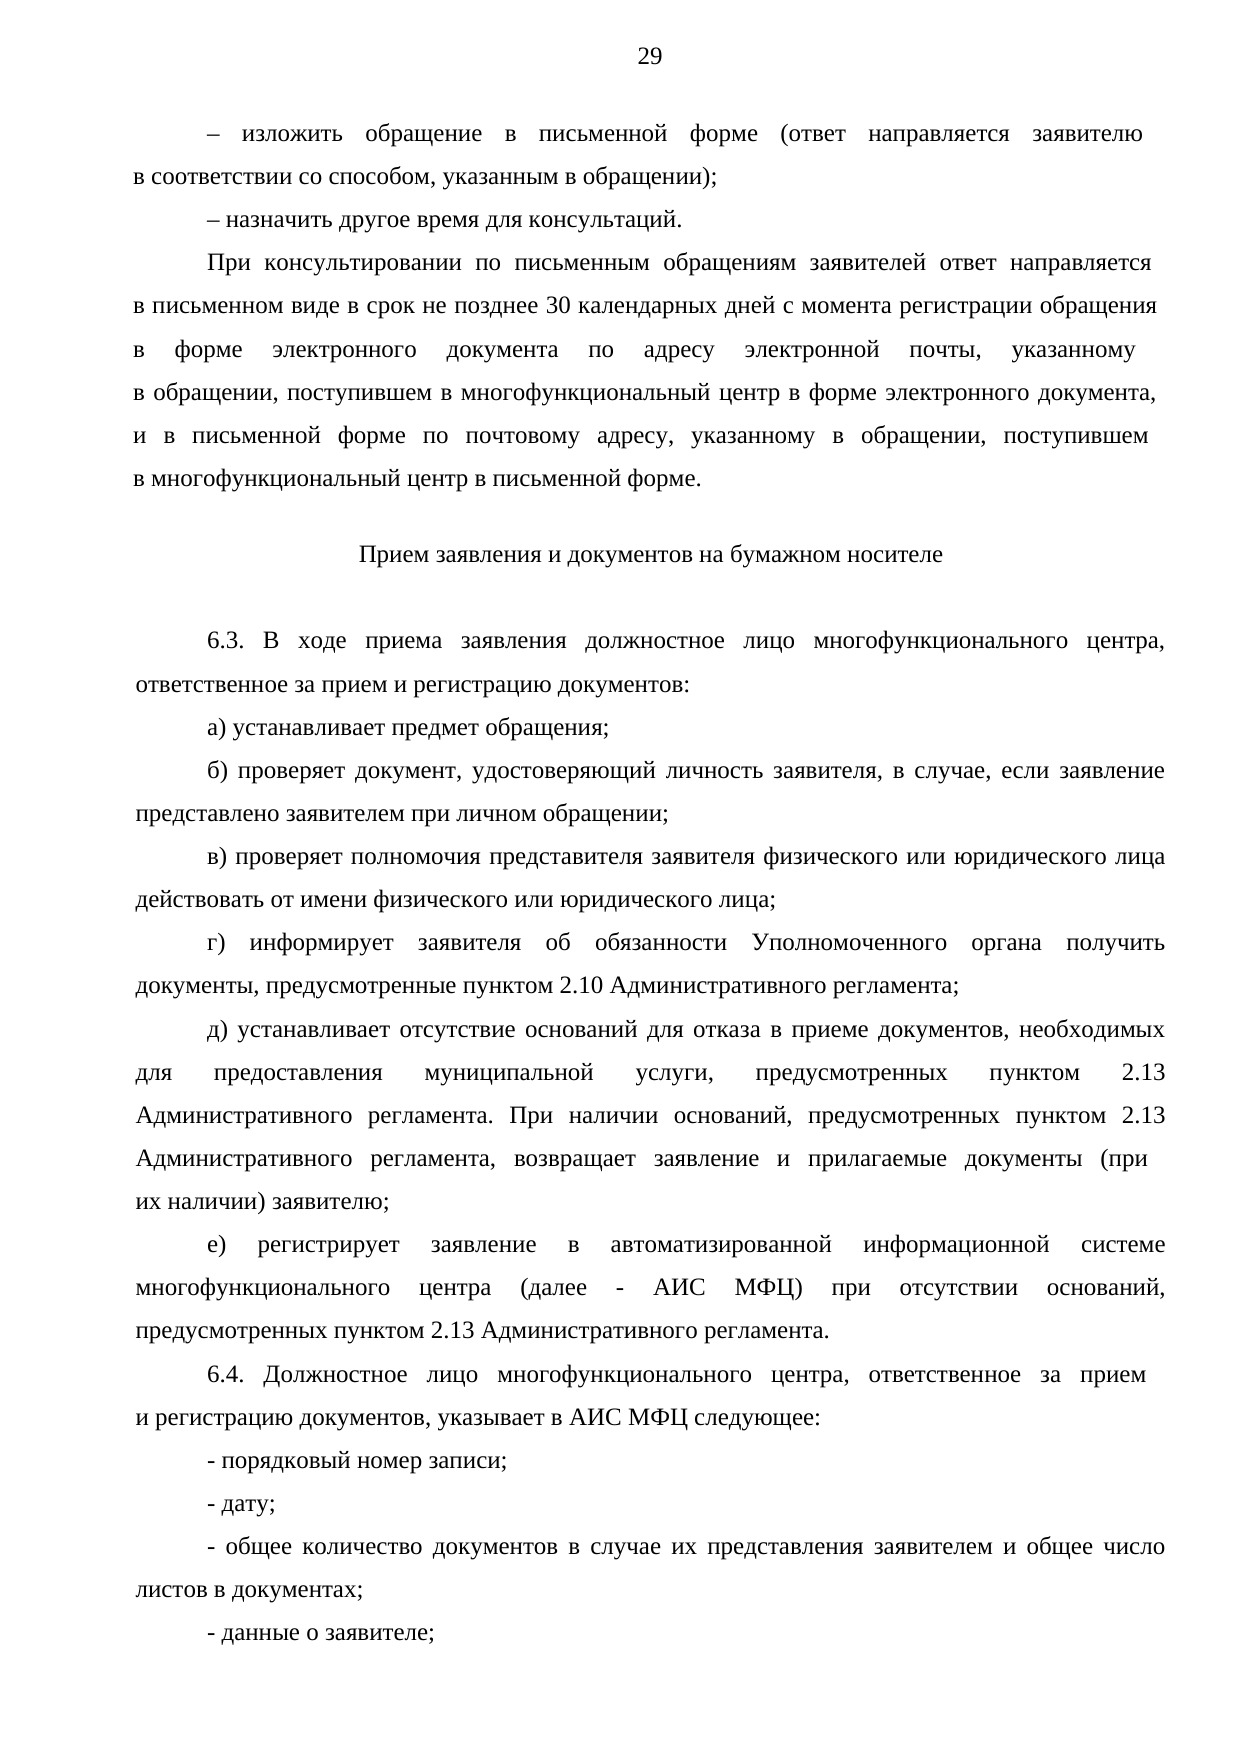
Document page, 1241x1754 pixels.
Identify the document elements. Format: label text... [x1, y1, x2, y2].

text 6.3. В ходе приема заявления должностное лицо многофункционального центра, ответственное за прием и регистрацию документов: [135, 626, 1166, 697]
text – назначить другое время для консультаций. [133, 204, 1166, 233]
text При консультировании по письменным обращениям заявителей ответ направляется в письменном виде в срок не позднее 30 календарных дней с момента регистрации обращения в форме электронного документа по адресу электронной почты, указанному в обращении, поступившем в многофункциональный центр в форме электронного документа, и в письменной форме по почтовому адресу, указанному в обращении, поступившем в многофункциональный центр в письменной форме. [133, 247, 1166, 492]
text - общее количество документов в случае их представления заявителем и общее число листов в документах; [135, 1531, 1166, 1603]
text а) устанавливает предмет обращения; [135, 712, 1166, 741]
text д) устанавливает отсутствие оснований для отказа в приеме документов, необходимых для предоставления муниципальной услуги, предусмотренных пунктом 2.13 Административного регламента. При наличии оснований, предусмотренных пунктом 2.13 Административного регламента, возвращает заявление и прилагаемые документы (при их наличии) заявителю; [135, 1014, 1166, 1215]
text - порядковый номер записи; [135, 1445, 1166, 1474]
text г) информирует заявителя об обязанности Уполномоченного органа получить документы, предусмотренные пунктом 2.10 Административного регламента; [135, 927, 1166, 999]
text 6.4. Должностное лицо многофункционального центра, ответственное за прием и регистрацию документов, указывает в АИС МФЦ следующее: [135, 1359, 1166, 1431]
text – изложить обращение в письменной форме (ответ направляется заявителю в соответствии со способом, указанным в обращении); [133, 118, 1166, 190]
text б) проверяет документ, удостоверяющий личность заявителя, в случае, если заявление представлено заявителем при личном обращении; [135, 755, 1166, 827]
text е) регистрирует заявление в автоматизированной информационной системе многофункционального центра (далее - АИС МФЦ) при отсутствии оснований, предусмотренных пунктом 2.13 Административного регламента. [135, 1229, 1166, 1344]
text в) проверяет полномочия представителя заявителя физического или юридического лица действовать от имени физического или юридического лица; [135, 841, 1166, 913]
text - дату; [135, 1488, 1166, 1517]
text Прием заявления и документов на бумажном носителе [135, 539, 1166, 568]
text - данные о заявителе; [135, 1617, 1166, 1646]
